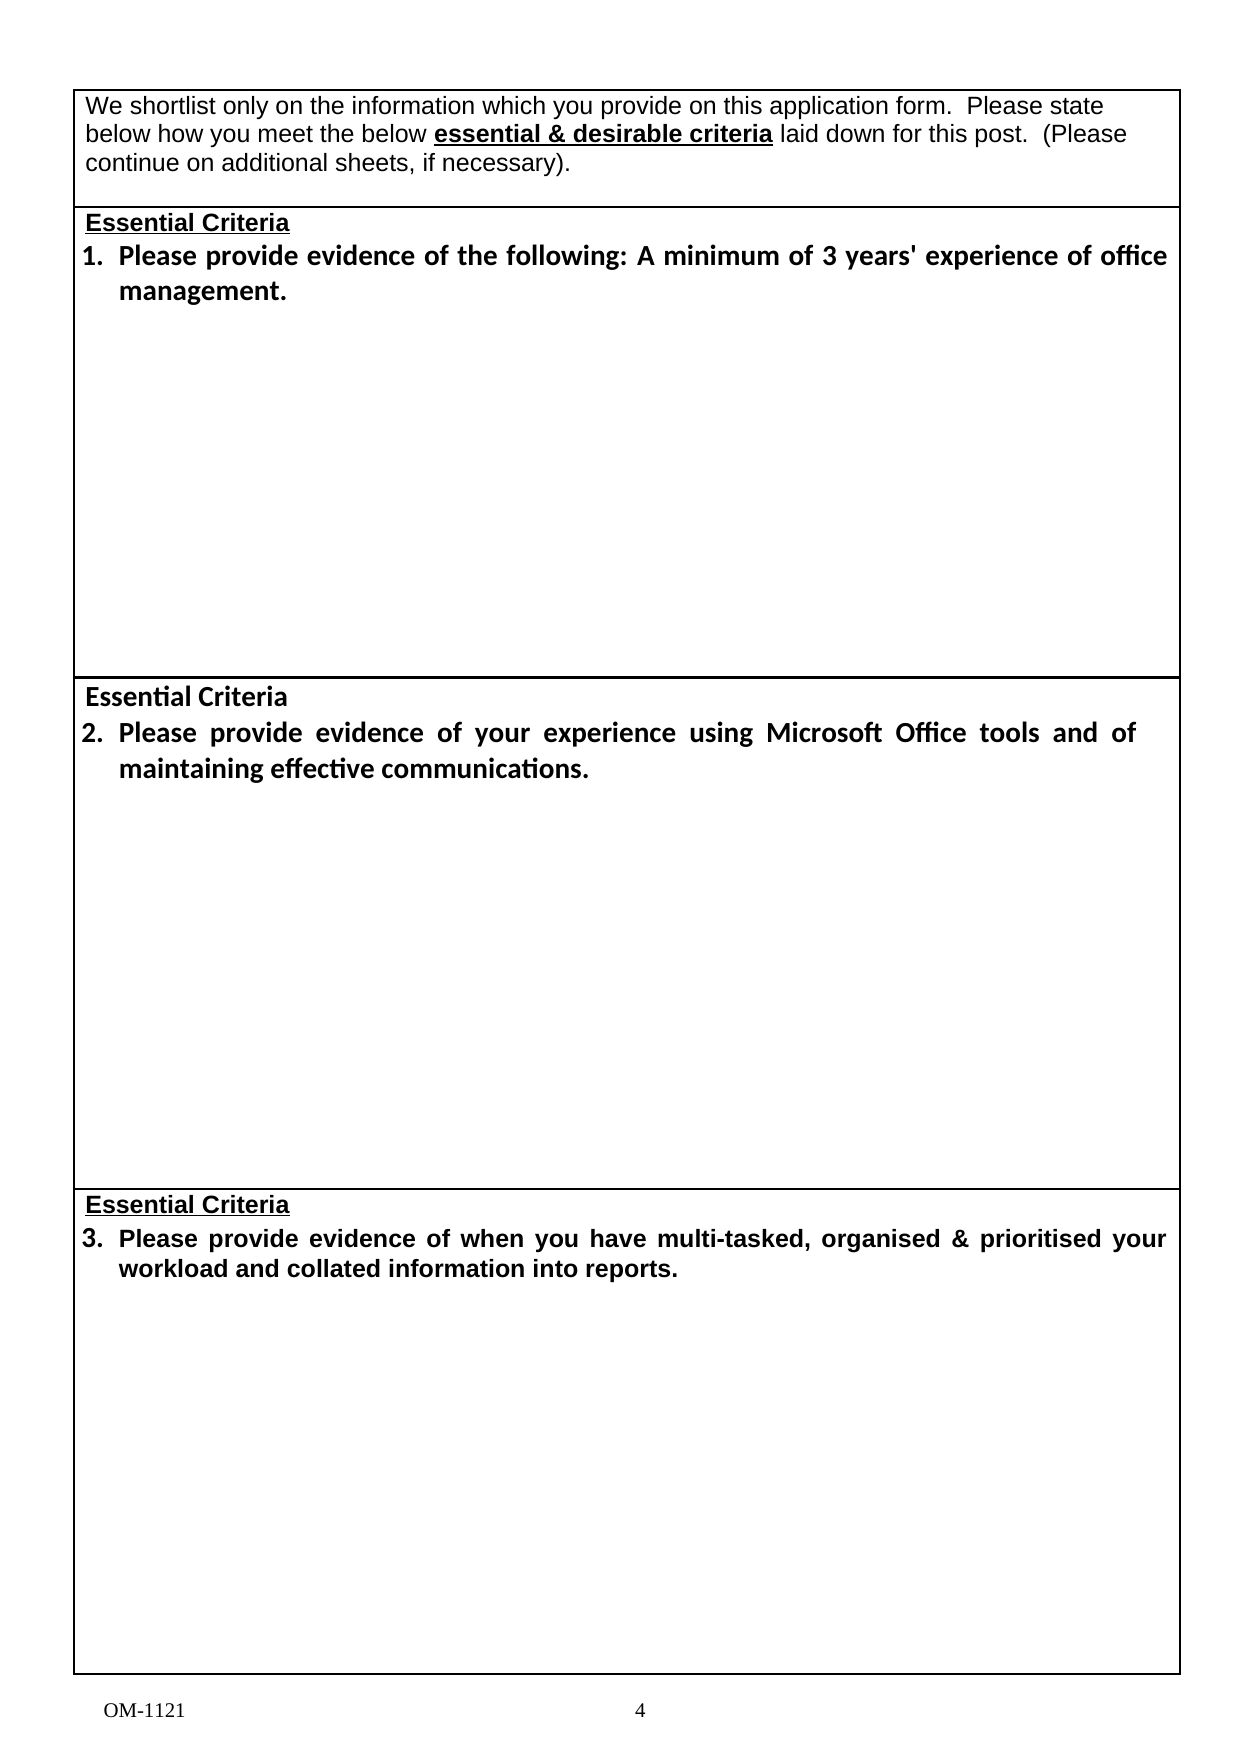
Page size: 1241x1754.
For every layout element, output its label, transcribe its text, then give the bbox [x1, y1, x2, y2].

table_cell Essential Criteria Please provide evidence of your experience using Microsoft Office tools and of maintaining effective communications. [75, 679, 1179, 1188]
table_header We shortlist only on the information which you provide on this application form. Please state below how you meet the below essential & desirable criteria laid down for this post. (Please continue on additional sheets, if necessary). [75, 91, 1179, 206]
table_cell Essential Criteria Please provide evidence of when you have multi-tasked, organised & prioritised your workload and collated information into reports. [75, 1190, 1179, 1673]
table_cell Essential Criteria Please provide evidence of the following: A minimum of 3 years' experience of office management. [75, 208, 1179, 676]
